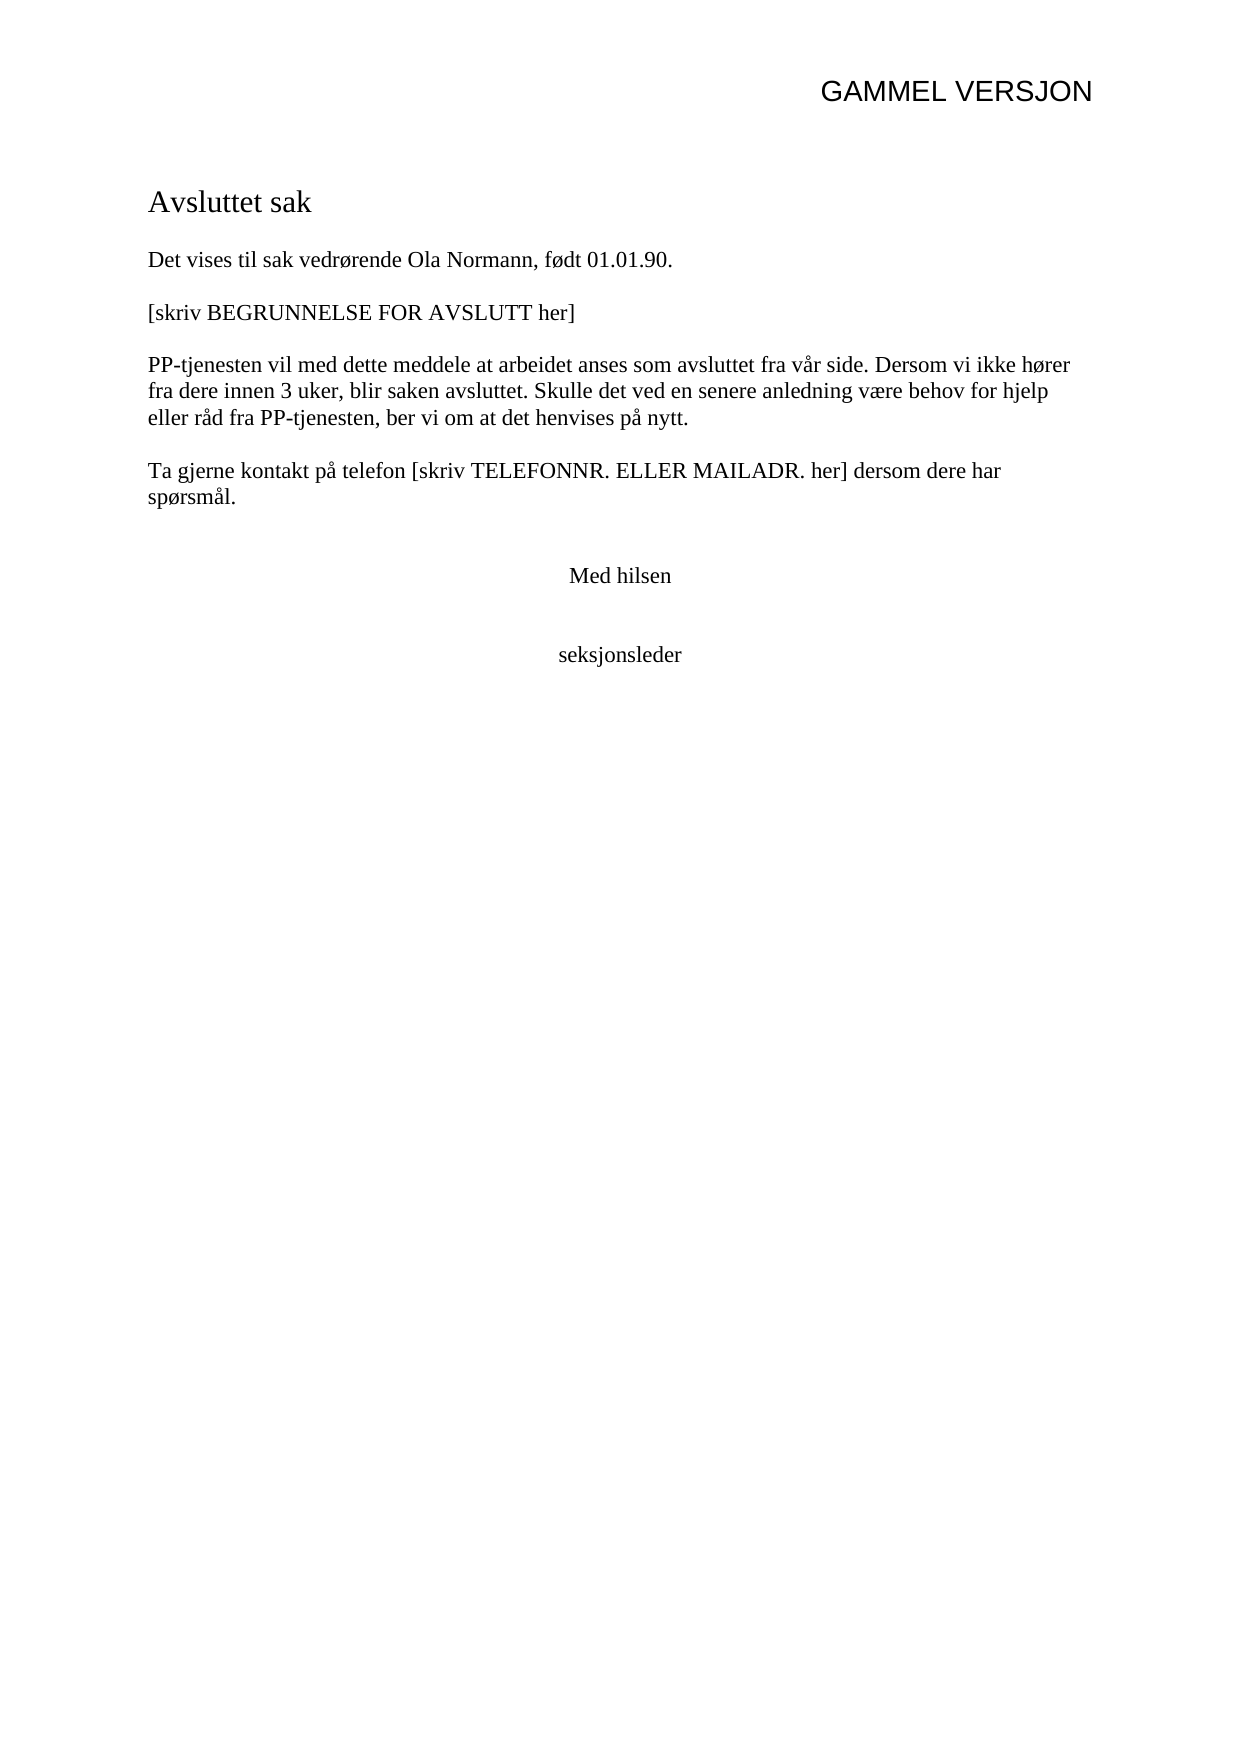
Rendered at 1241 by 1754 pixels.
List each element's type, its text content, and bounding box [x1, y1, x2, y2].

text Avsluttet sak [148, 183, 1093, 219]
text [skriv BEGRUNNELSE FOR AVSLUTT her] [148, 298, 1093, 325]
text Ta gjerne kontakt på telefon [skriv TELEFONNR. ELLER MAILADR. her] dersom dere har spørsmål. [148, 457, 1093, 509]
text seksjonsleder [148, 641, 1093, 667]
text PP-tjenesten vil med dette meddele at arbeidet anses som avsluttet fra vår side. Dersom vi ikke hører fra dere innen 3 uker, blir saken avsluttet. Skulle det ved en senere anledning være behov for hjelp eller råd fra PP-tjenesten, ber vi om at det henvises på nytt. [148, 351, 1093, 430]
text Med hilsen [148, 562, 1093, 588]
text Det vises til sak vedrørende Ola Normann, født 01.01.90. [148, 246, 1093, 272]
